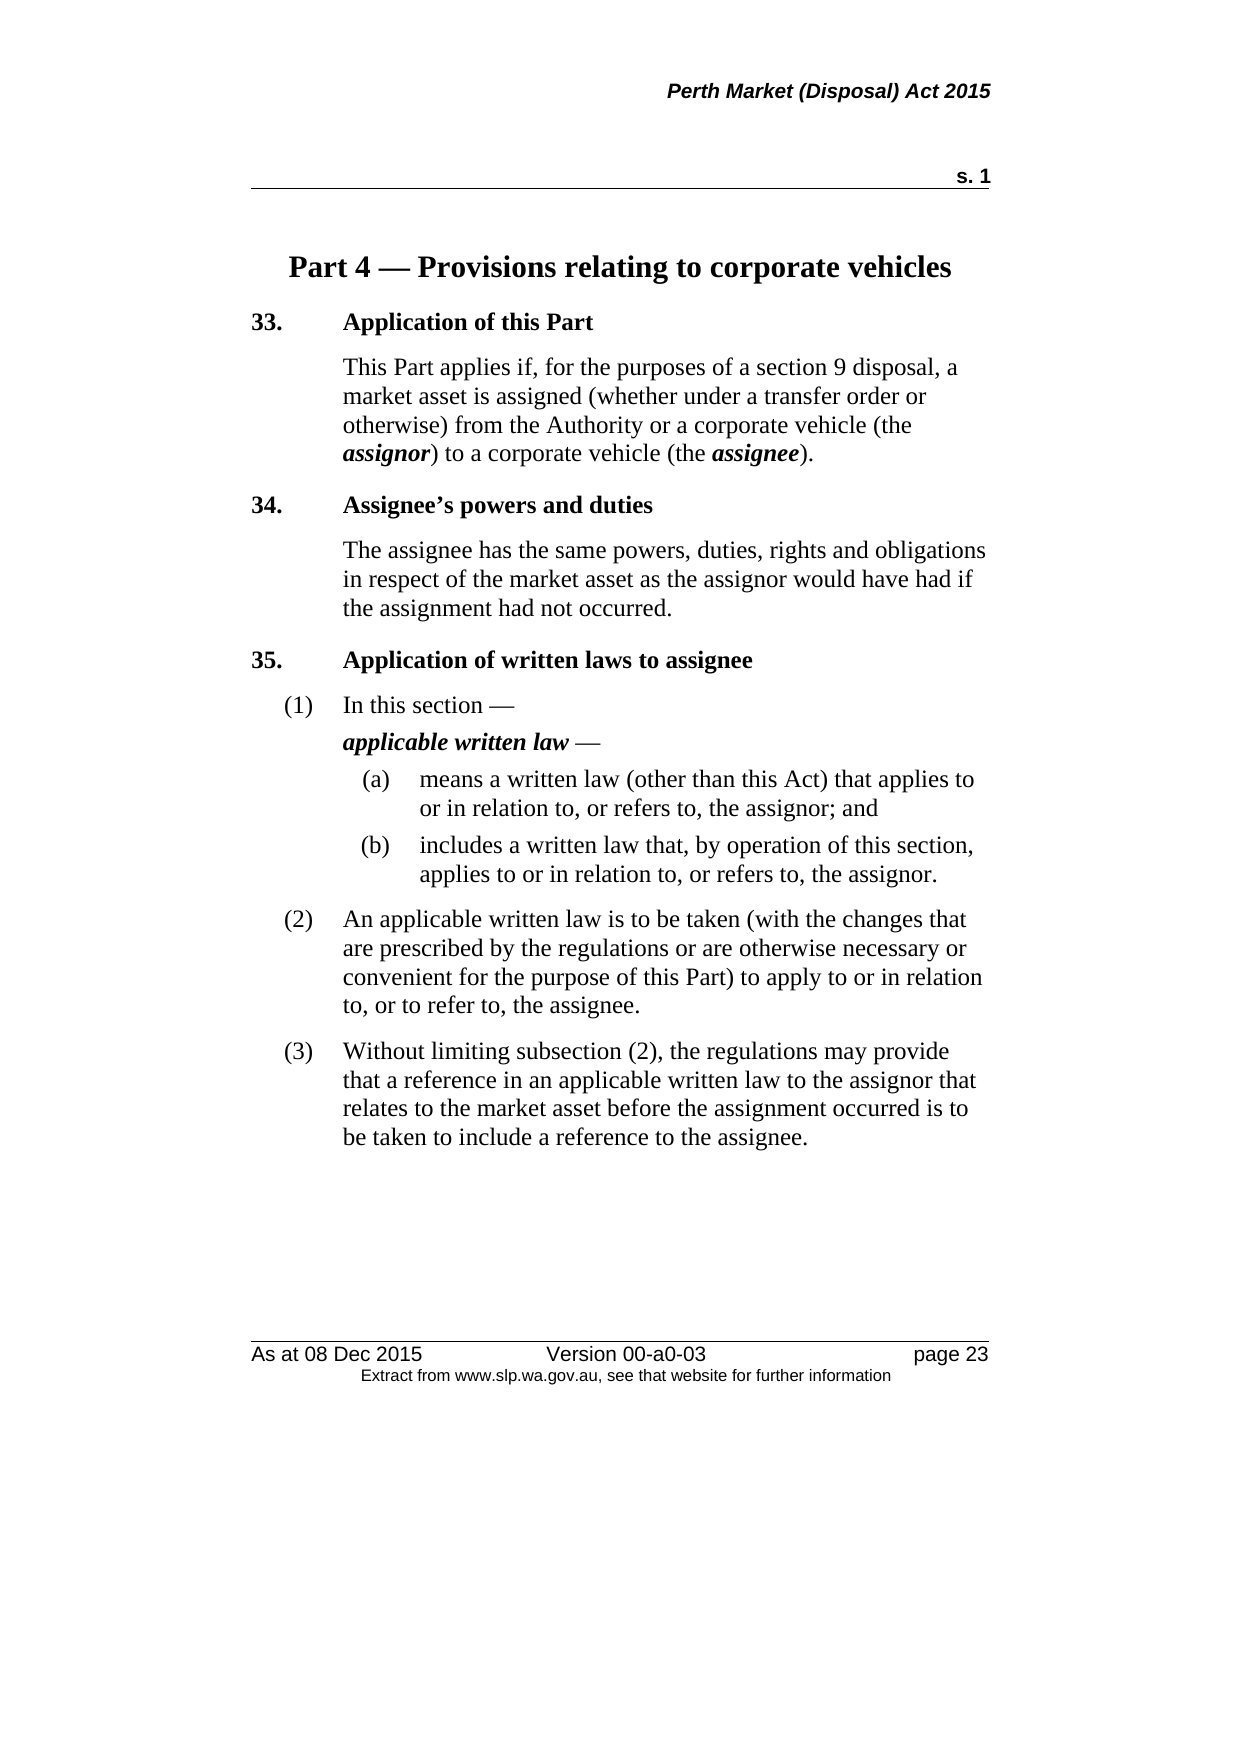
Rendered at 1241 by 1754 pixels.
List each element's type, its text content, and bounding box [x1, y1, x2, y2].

text (1) In this section — [251, 690, 989, 719]
text (a) means a written law (other than this Act) that applies to or in relation to, or refers to, the assignor; and [251, 764, 989, 822]
text (3) Without limiting subsection (2), the regulations may provide that a reference in an applicable written law to the assignor that relates to the market asset before the assignment occurred is to be taken to include a reference to the assignee. [251, 1036, 989, 1151]
text (2) An applicable written law is to be taken (with the changes that are prescribed by the regulations or are otherwise necessary or convenient for the purpose of this Part) to apply to or in relation to, or to refer to, the assignee. [251, 904, 989, 1019]
text The assignee has the same powers, duties, rights and obligations in respect of the market asset as the assignor would have had if the assignment had not occurred. [251, 536, 989, 622]
text This Part applies if, for the purposes of a section 9 disposal, a market asset is assigned (whether under a transfer order or otherwise) from the Authority or a corporate vehicle (the assignor) to a corporate vehicle (the assignee). [251, 352, 989, 467]
text (b) includes a written law that, by operation of this section, applies to or in relation to, or refers to, the assignor. [251, 830, 989, 888]
text applicable written law — [251, 727, 989, 756]
subtitle 35. Application of written laws to assignee [251, 645, 989, 673]
subtitle Part 4 — Provisions relating to corporate vehicles [251, 248, 989, 284]
subtitle 33. Application of this Part [251, 307, 989, 336]
subtitle 34. Assignee’s powers and duties [251, 490, 989, 519]
